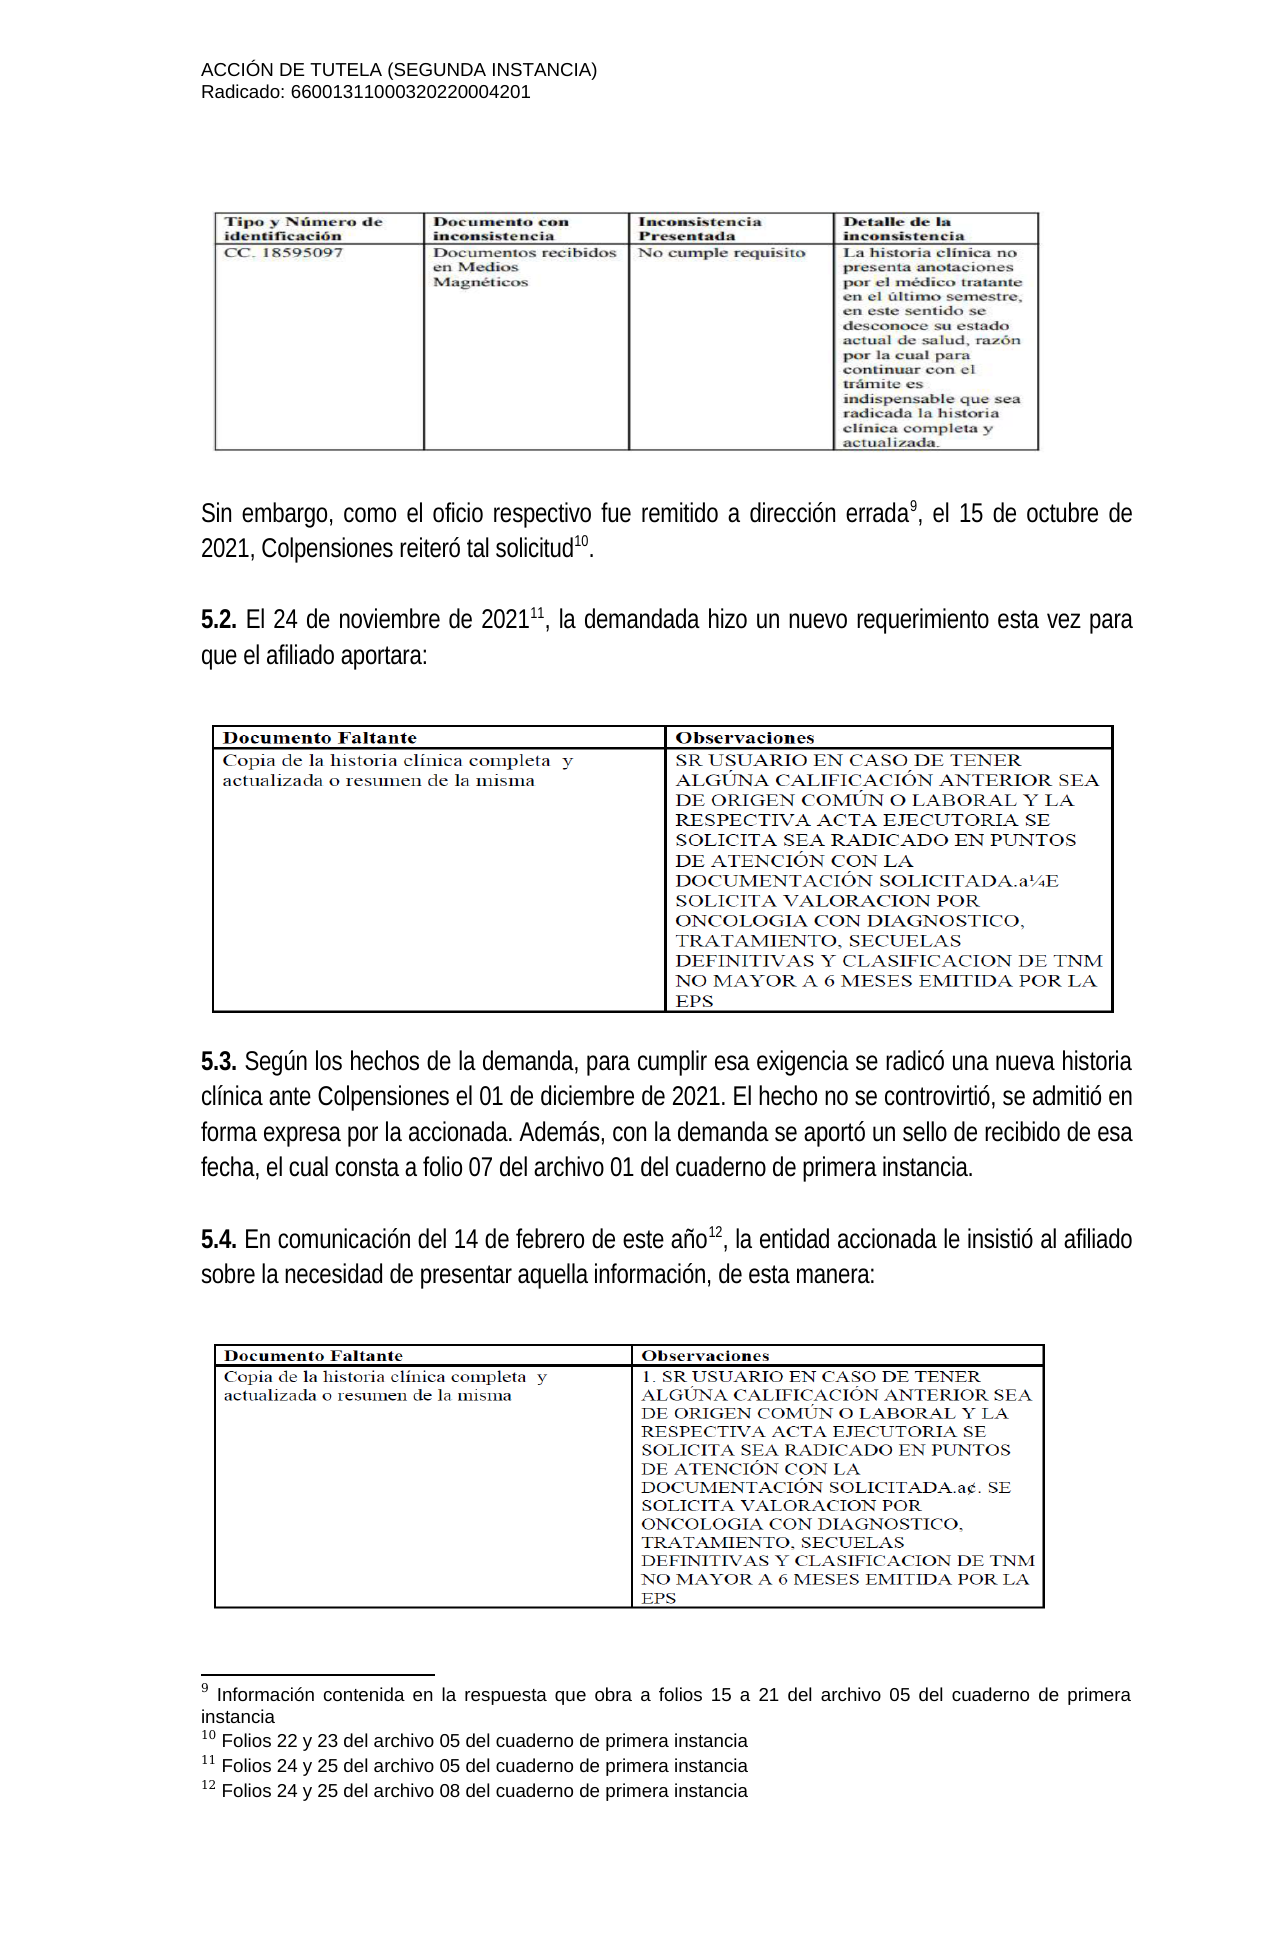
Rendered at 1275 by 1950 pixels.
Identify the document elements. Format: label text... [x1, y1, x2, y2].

picture [186, 710, 1128, 1041]
text 5.4. En comunicación del 14 de febrero de este año, la entidad accionada le insistió al afiliado sobre la necesidad de presentar aquella información, de esta manera: [201, 1223, 1133, 1289]
text 5.3. Según los hechos de la demanda, para cumplir esa exigencia se radicó una nueva historia clínica ante Colpensiones el 01 de diciembre de 2021. El hecho no se controvirtió, se admitió en forma expresa por la accionada. Además, con la demanda se aportó un sello de recibido de esa fecha, el cual consta a folio 07 del archivo 01 del cuaderno de primera instancia. [201, 1045, 1133, 1183]
text Sin embargo, como el oficio respectivo fue remitido a dirección errada, el 15 de octubre de 2021, Colpensiones reiteró tal solicitud. [201, 497, 1133, 563]
text 5.2. El 24 de noviembre de 2021, la demandada hizo un nuevo requerimiento esta vez para que el afiliado aportara: [201, 603, 1133, 670]
picture [200, 206, 1049, 457]
picture [200, 1329, 1058, 1620]
